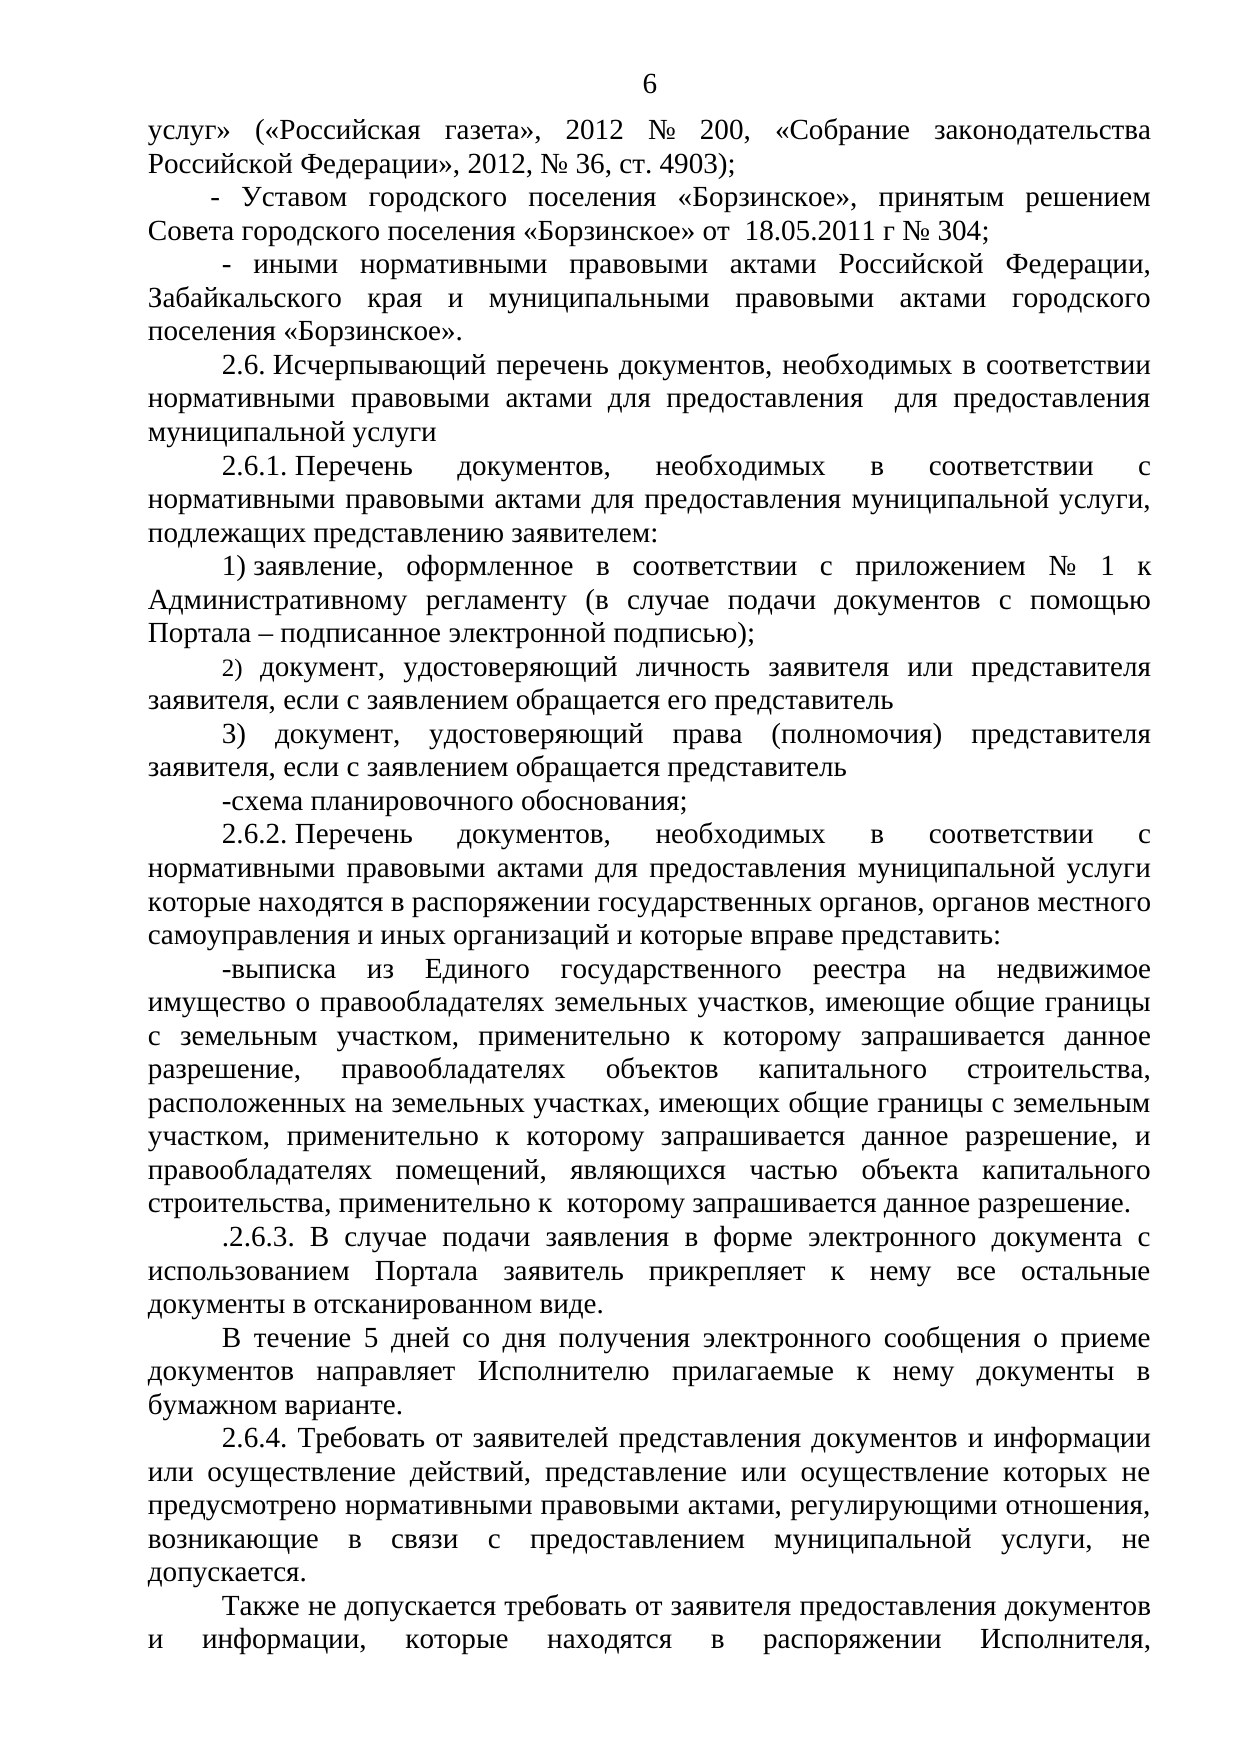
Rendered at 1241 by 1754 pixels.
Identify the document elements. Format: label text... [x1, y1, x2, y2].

text .2.6.3. В случае подачи заявления в форме электронного документа с использованием Портала заявитель прикрепляет к нему все остальные документы в отсканированном виде. [148, 1219, 1152, 1320]
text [148, 112, 1152, 179]
text 2.6.1. Перечень документов, необходимых в соответствии с нормативными правовыми актами для предоставления муниципальной услуги, подлежащих представлению заявителем: [148, 448, 1152, 548]
text 1) заявление, оформленное в соответствии с приложением № 1 к Административному регламенту (в случае подачи документов с помощью Портала – подписанное электронной подписью); [148, 548, 1152, 649]
text 2) документ, удостоверяющий личность заявителя или представителя заявителя, если с заявлением обращается его представитель [148, 649, 1152, 716]
text В течение 5 дней со дня получения электронного сообщения о приеме документов направляет Исполнителю прилагаемые к нему документы в бумажном варианте. [148, 1320, 1152, 1420]
text 2.6.4. Требовать от заявителей представления документов и информации или осуществление действий, представление или осуществление которых не предусмотрено нормативными правовыми актами, регулирующими отношения, возникающие в связи с предоставлением муниципальной услуги, не допускается. [148, 1420, 1152, 1588]
text 2.6.2. Перечень документов, необходимых в соответствии с нормативными правовыми актами для предоставления муниципальной услуги которые находятся в распоряжении государственных органов, органов местного самоуправления и иных организаций и которые вправе представить: [148, 817, 1152, 951]
text - Уставом городского поселения «Борзинское», принятым решением Совета городского поселения «Борзинское» от 18.05.2011 г № 304; [148, 179, 1152, 246]
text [148, 1588, 1152, 1655]
text - иными нормативными правовыми актами Российской Федерации, Забайкальского края и муниципальными правовыми актами городского поселения «Борзинское». [148, 246, 1152, 347]
text -выписка из Единого государственного реестра на недвижимое имущество о правообладателях земельных участков, имеющие общие границы с земельным участком, применительно к которому запрашивается данное разрешение, правообладателях объектов капитального строительства, расположенных на земельных участках, имеющих общие границы с земельным участком, применительно к которому запрашивается данное разрешение, и правообладателях помещений, являющихся частью объекта капитального строительства, применительно к которому запрашивается данное разрешение. [148, 951, 1152, 1219]
text 2.6. Исчерпывающий перечень документов, необходимых в соответствии нормативными правовыми актами для предоставления для предоставления муниципальной услуги [148, 347, 1152, 448]
text 3) документ, удостоверяющий права (полномочия) представителя заявителя, если с заявлением обращается представитель [148, 716, 1152, 783]
text -схема планировочного обоснования; [148, 783, 1152, 817]
